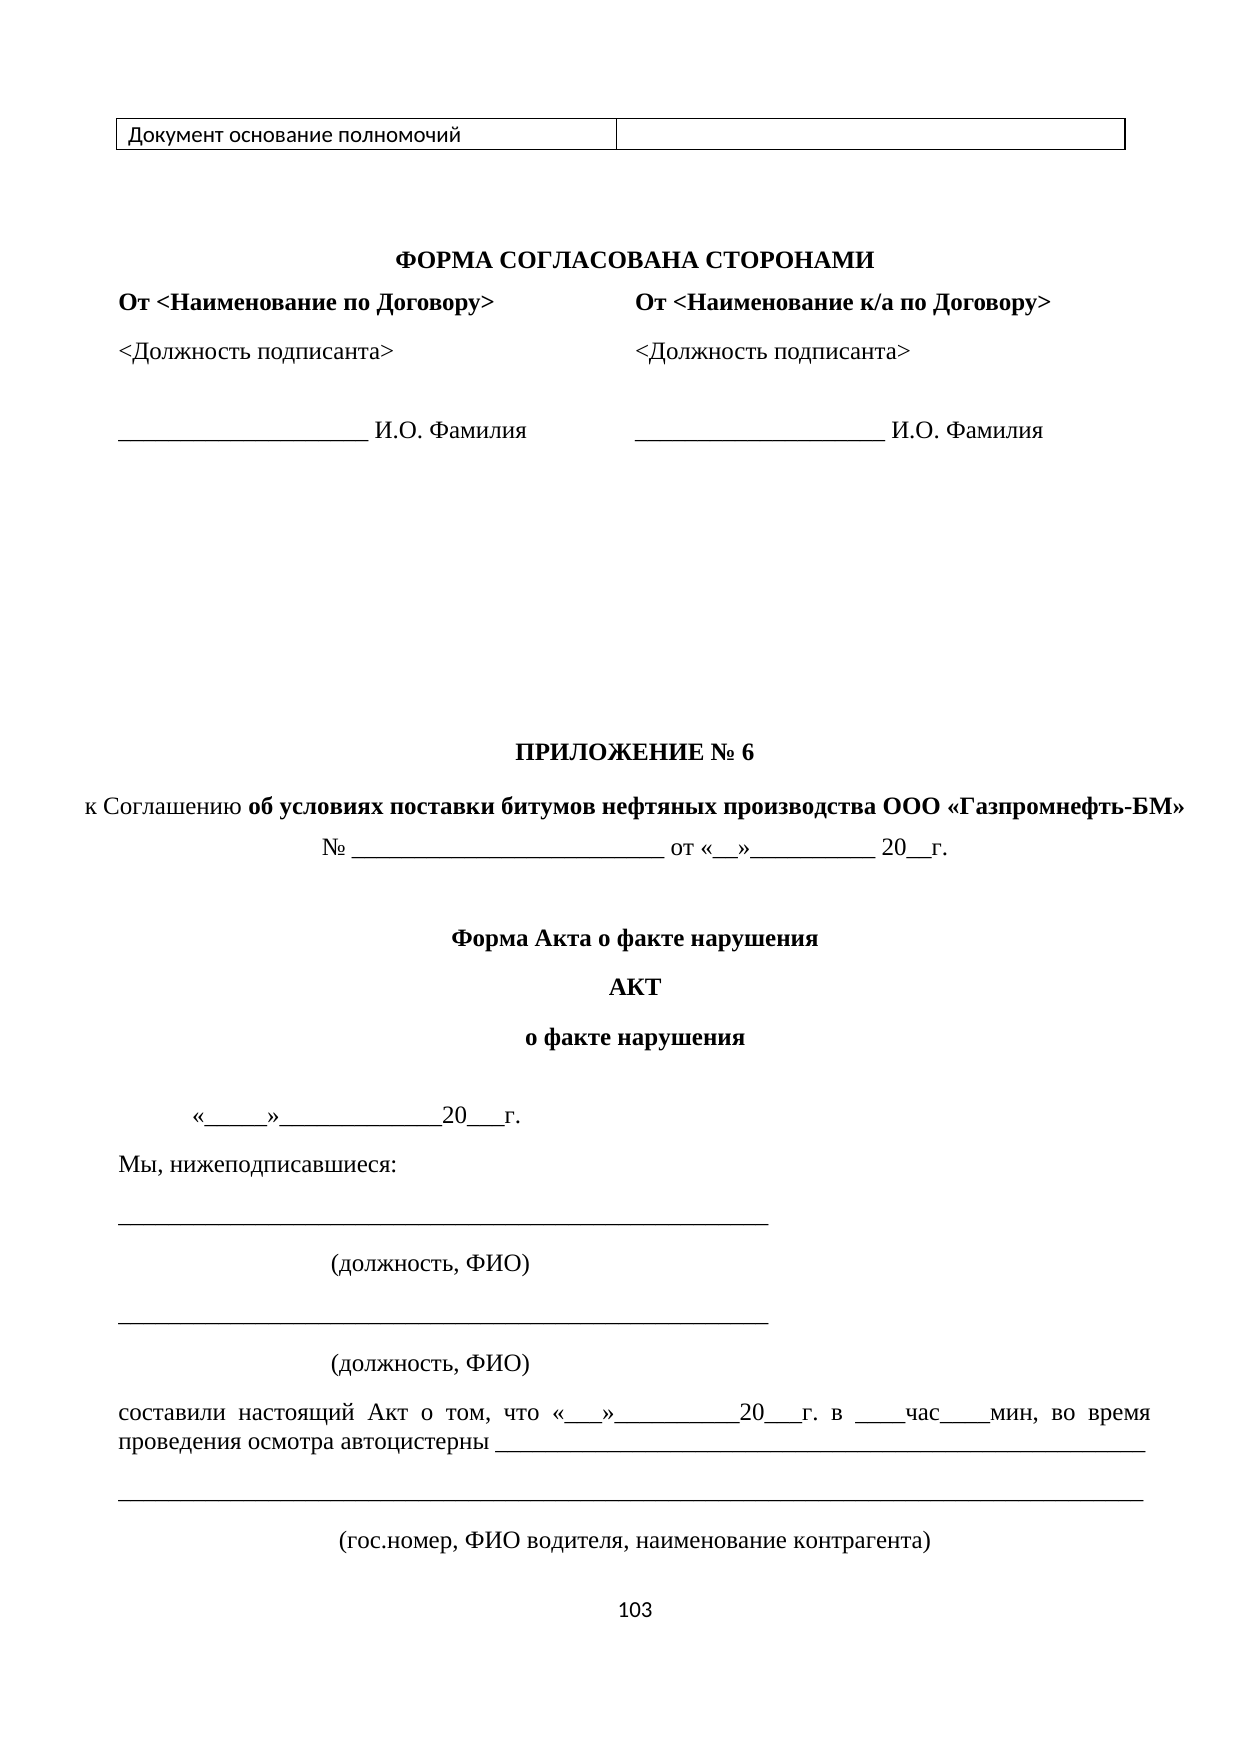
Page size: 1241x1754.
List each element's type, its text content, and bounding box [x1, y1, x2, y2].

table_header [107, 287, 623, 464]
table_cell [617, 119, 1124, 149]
text ФОРМА СОГЛАСОВАНА СТОРОНАМИ [118, 245, 1152, 274]
text __________________________________________________________________________________ [118, 1476, 1152, 1504]
text ПРИЛОЖЕНИЕ № 6 [118, 737, 1152, 766]
text (должность, ФИО) [295, 1248, 1152, 1277]
text ____________________________________________________ [118, 1298, 1152, 1327]
text к Соглашению об условиях поставки битумов нефтяных производства ООО «Газпромнефть-БМ» [74, 791, 1196, 819]
text (должность, ФИО) [331, 1348, 1152, 1376]
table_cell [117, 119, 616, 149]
text (гос.номер, ФИО водителя, наименование контрагента) [118, 1525, 1152, 1554]
text Мы, нижеподписавшиеся: [118, 1149, 1152, 1178]
text «_____»_____________20___г. [118, 1072, 1152, 1128]
text Форма Акта о факте нарушения [118, 923, 1152, 952]
text № _________________________ от «__»__________ 20__г. [118, 832, 1152, 861]
text составили настоящий Акт о том, что «___»__________20___г. в ____час____мин, во время проведения осмотра автоцистерны ____________________________________________________ [118, 1397, 1152, 1455]
text АКТ [118, 972, 1152, 1001]
text ____________________________________________________ [118, 1199, 1152, 1228]
text о факте нарушения [118, 1022, 1152, 1051]
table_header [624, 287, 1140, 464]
